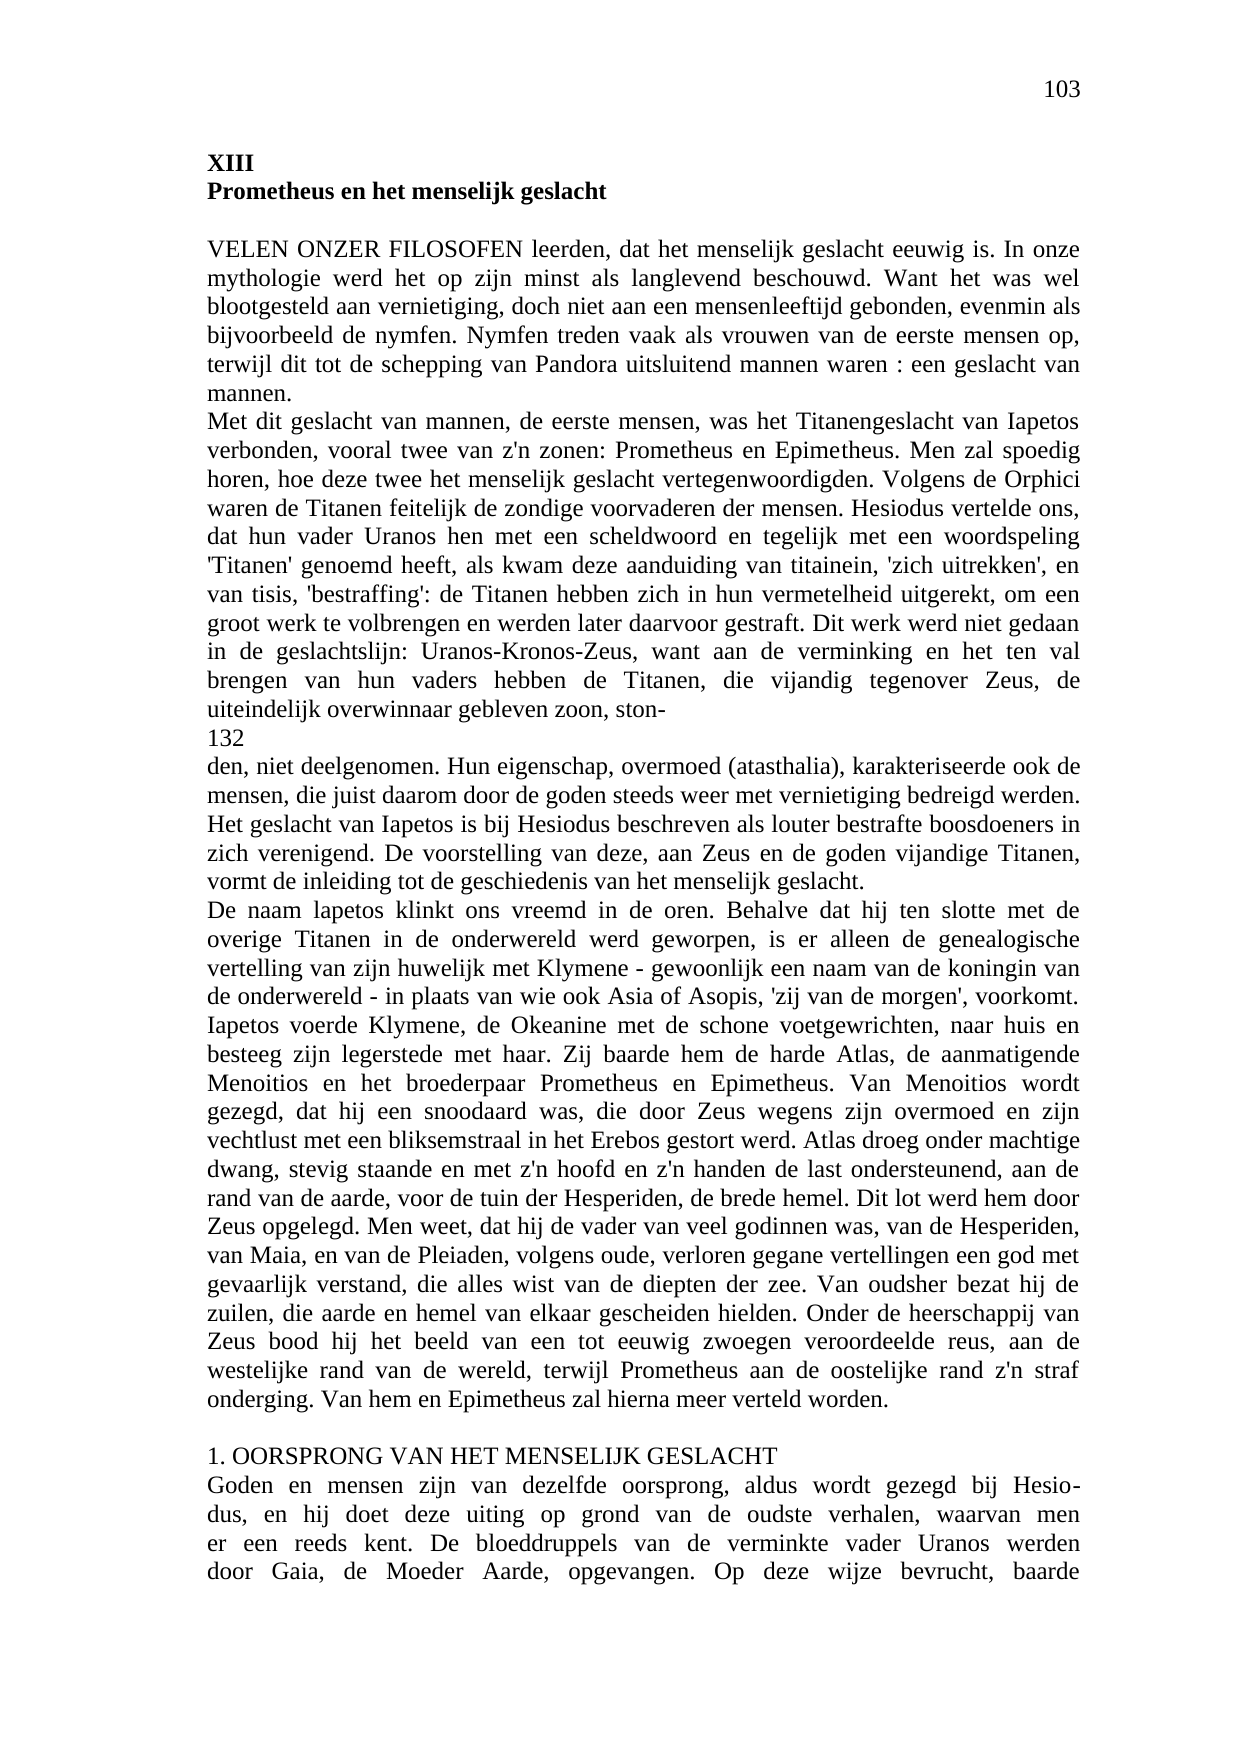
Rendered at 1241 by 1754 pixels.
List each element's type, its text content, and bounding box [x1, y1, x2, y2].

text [207, 1470, 1081, 1585]
text Met dit geslacht van mannen, de eerste mensen, was het Titanengeslacht van Iapetos verbonden, vooral twee van z'n zonen: Prometheus en Epimetheus. Men zal spoedig horen, hoe deze twee het menselijk geslacht vertegenwoordigden. Volgens de Orphici waren de Titanen feitelijk de zondige voorvaderen der mensen. Hesiodus vertelde ons, dat hun vader Uranos hen met een scheldwoord en tegelijk met een woordspeling 'Titanen' genoemd heeft, als kwam deze aanduiding van titainein, 'zich uitrekken', en van tisis, 'bestraffing': de Titanen hebben zich in hun vermetelheid uitgerekt, om een groot werk te volbrengen en werden later daarvoor gestraft. Dit werk werd niet gedaan in de geslachtslijn: Uranos-Kronos-Zeus, want aan de verminking en het ten val brengen van hun vaders hebben de Titanen, die vijandig tegenover Zeus, de uiteindelijk overwinnaar gebleven zoon, ston- [207, 406, 1081, 723]
text 1. OORSPRONG VAN HET MENSELIJK GESLACHT [207, 1441, 1081, 1470]
text Prometheus en het menselijk geslacht [207, 176, 1081, 205]
text VELEN ONZER FILOSOFEN leerden, dat het menselijk geslacht eeuwig is. In onze mythologie werd het op zijn minst als langlevend beschouwd. Want het was wel blootgesteld aan vernietiging, doch niet aan een mensenleeftijd gebonden, evenmin als bijvoorbeeld de nymfen. Nymfen treden vaak als vrouwen van de eerste mensen op, terwijl dit tot de schepping van Pandora uitsluitend mannen waren : een geslacht van mannen. [207, 234, 1081, 406]
text De naam lapetos klinkt ons vreemd in de oren. Behalve dat hij ten slotte met de overige Titanen in de onderwereld werd geworpen, is er alleen de genealogische vertelling van zijn huwelijk met Klymene - gewoonlijk een naam van de koningin van de onderwereld - in plaats van wie ook Asia of Asopis, 'zij van de morgen', voorkomt. Iapetos voerde Klymene, de Okeanine met de schone voetgewrichten, naar huis en besteeg zijn legerstede met haar. Zij baarde hem de harde Atlas, de aanmatigende Menoitios en het broederpaar Prometheus en Epimetheus. Van Menoitios wordt gezegd, dat hij een snoodaard was, die door Zeus wegens zijn overmoed en zijn vechtlust met een bliksemstraal in het Erebos gestort werd. Atlas droeg onder machtige dwang, stevig staande en met z'n hoofd en z'n handen de last ondersteunend, aan de rand van de aarde, voor de tuin der Hesperiden, de brede hemel. Dit lot werd hem door Zeus opgelegd. Men weet, dat hij de vader van veel godinnen was, van de Hesperiden, van Maia, en van de Pleiaden, volgens oude, verloren gegane vertellingen een god met gevaarlijk verstand, die alles wist van de diepten der zee. Van oudsher bezat hij de zuilen, die aarde en hemel van elkaar gescheiden hielden. Onder de heerschappij van Zeus bood hij het beeld van een tot eeuwig zwoegen veroordeelde reus, aan de westelijke rand van de wereld, terwijl Prometheus aan de oostelijke rand z'n straf onderging. Van hem en Epimetheus zal hierna meer verteld worden. [207, 895, 1081, 1413]
text XIII [207, 148, 1081, 176]
text den, niet deelgenomen. Hun eigenschap, overmoed (atasthalia), karakteriseerde ook de mensen, die juist daarom door de goden steeds weer met vernietiging bedreigd werden. Het geslacht van Iapetos is bij Hesiodus beschreven als louter bestrafte boosdoeners in zich verenigend. De voorstelling van deze, aan Zeus en de goden vijandige Titanen, vormt de inleiding tot de geschiedenis van het menselijk geslacht. [207, 751, 1081, 895]
text 132 [207, 723, 1081, 751]
